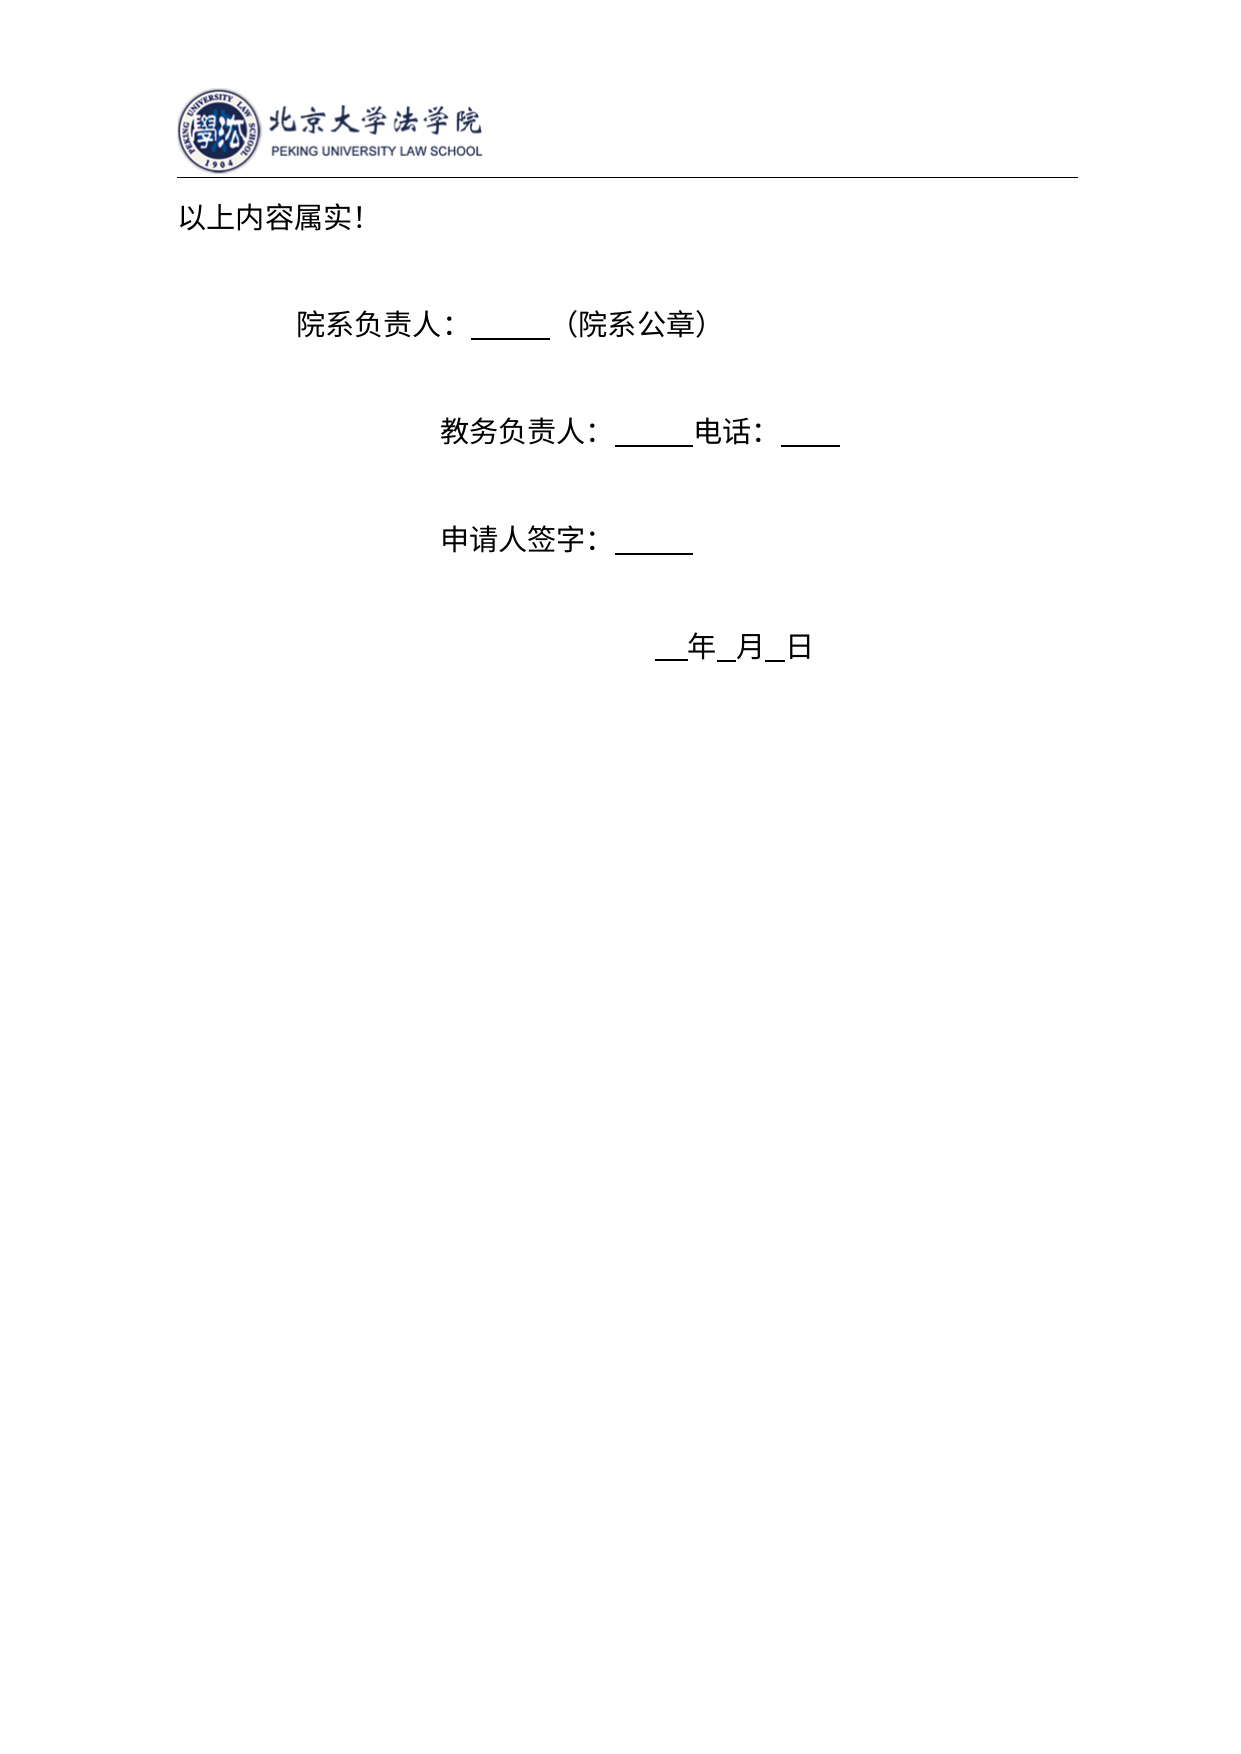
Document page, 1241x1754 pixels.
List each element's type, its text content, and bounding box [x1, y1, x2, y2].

picture [177, 88, 484, 175]
text 申请人签字： [177, 505, 990, 570]
text 以上内容属实！ [177, 183, 1078, 248]
text 教务负责人： 电话： [177, 398, 990, 463]
text 年 月 日 [177, 612, 1034, 677]
text 院系负责人： （院系公章） [177, 290, 1078, 355]
